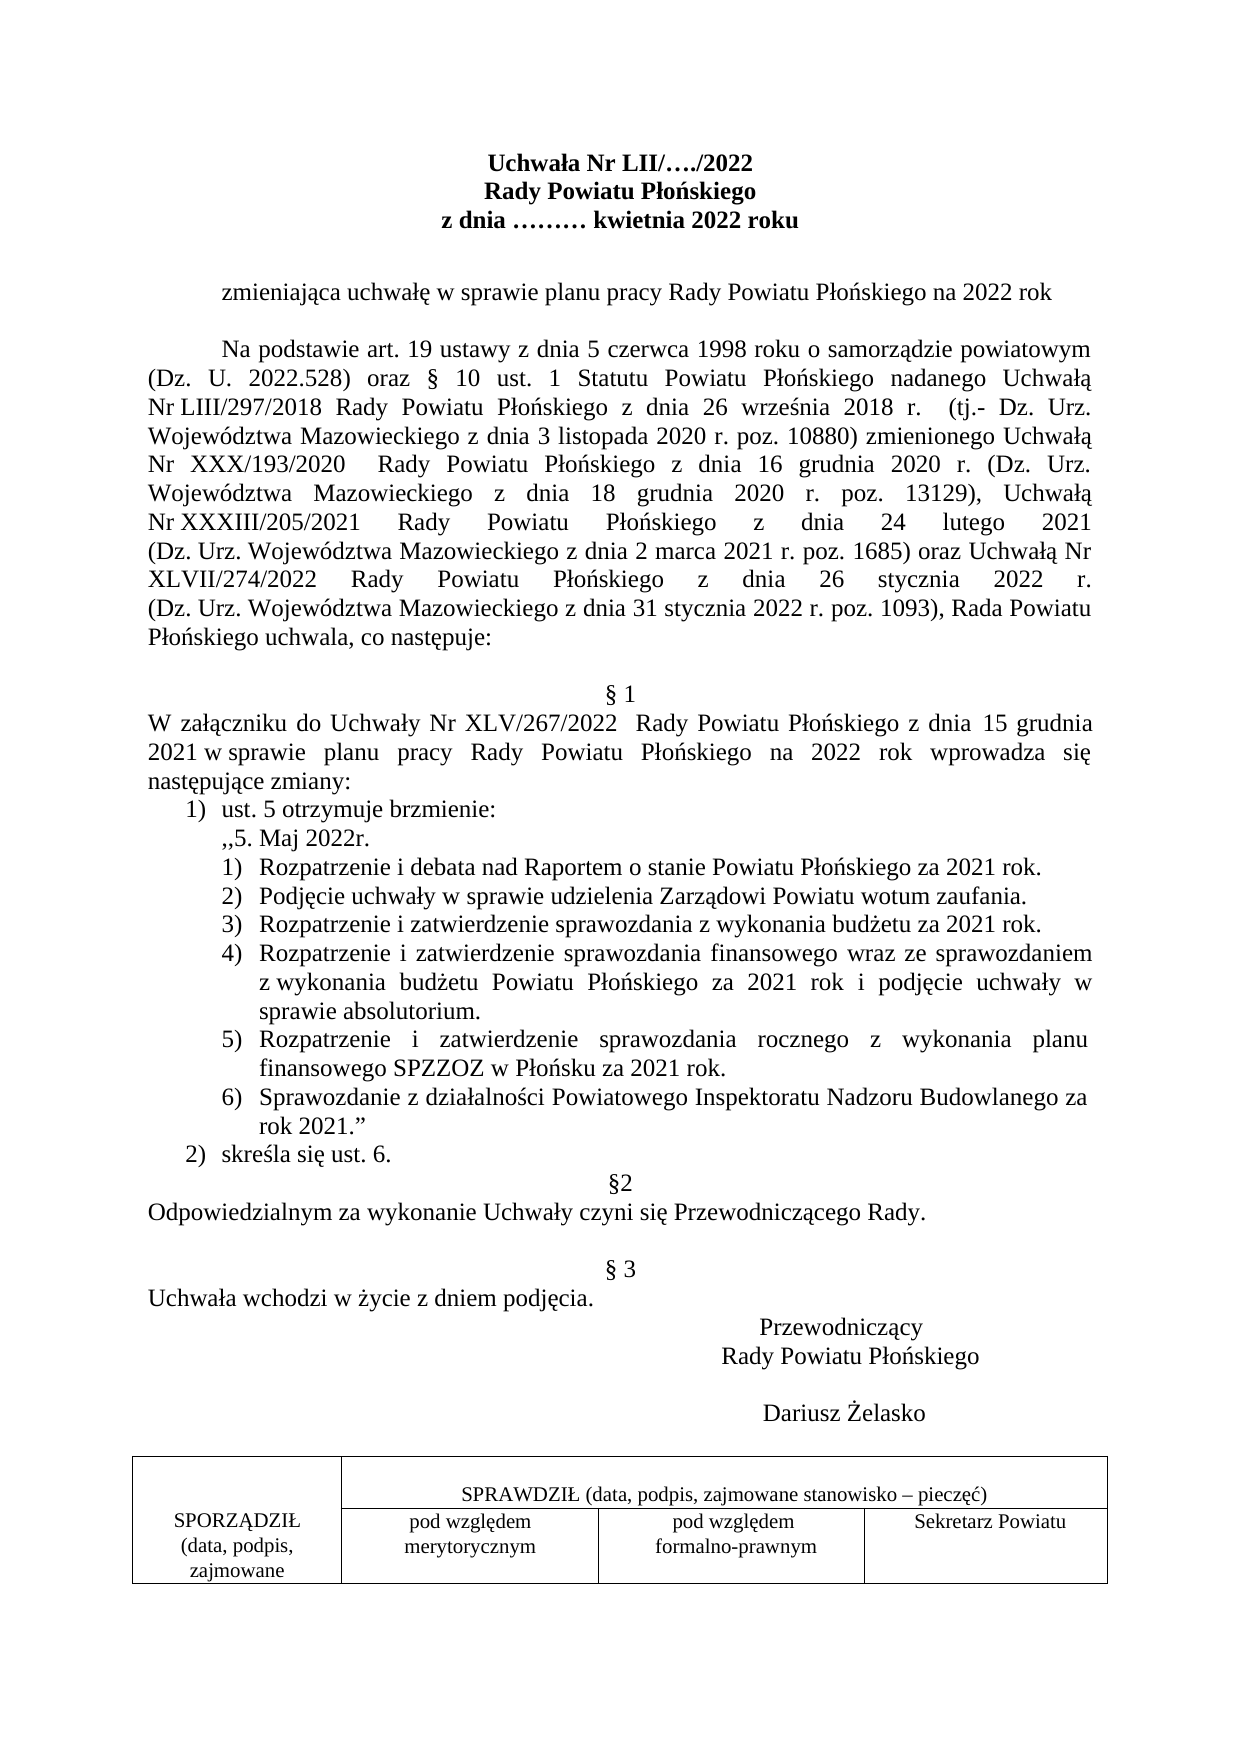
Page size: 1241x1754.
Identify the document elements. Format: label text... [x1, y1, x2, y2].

table_cell Sekretarz Powiatu [865, 1509, 1107, 1582]
text ,,5. Maj 2022r. [221, 823, 1093, 852]
list Rozpatrzenie i zatwierdzenie sprawozdania finansowego wraz ze sprawozdaniem z wykonania budżetu Powiatu Płońskiego za 2021 rok i podjęcie uchwały w sprawie absolutorium. [221, 938, 1093, 1024]
list Rozpatrzenie i zatwierdzenie sprawozdania z wykonania budżetu za 2021 rok. [221, 909, 1088, 938]
text § 1 [148, 679, 1093, 708]
list Rozpatrzenie i zatwierdzenie sprawozdania rocznego z wykonania planu finansowego SPZZOZ w Płońsku za 2021 rok. [221, 1024, 1088, 1082]
text Na podstawie art. 19 ustawy z dnia 5 czerwca 1998 roku o samorządzie powiatowym (Dz. U. 2022.528) oraz § 10 ust. 1 Statutu Powiatu Płońskiego nadanego Uchwałą Nr LIII/297/2018 Rady Powiatu Płońskiego z dnia 26 września 2018 r. (tj.- Dz. Urz. Województwa Mazowieckiego z dnia 3 listopada 2020 r. poz. 10880) zmienionego Uchwałą Nr XXX/193/2020 Rady Powiatu Płońskiego z dnia 16 grudnia 2020 r. (Dz. Urz. Województwa Mazowieckiego z dnia 18 grudnia 2020 r. poz. 13129), Uchwałą Nr XXXIII/205/2021 Rady Powiatu Płońskiego z dnia 24 lutego 2021 (Dz. Urz. Województwa Mazowieckiego z dnia 2 marca 2021 r. poz. 1685) oraz Uchwałą Nr XLVII/274/2022 Rady Powiatu Płońskiego z dnia 26 stycznia 2022 r. (Dz. Urz. Województwa Mazowieckiego z dnia 31 stycznia 2022 r. poz. 1093), Rada Powiatu Płońskiego uchwala, co następuje: [148, 334, 1093, 651]
list Rozpatrzenie i debata nad Raportem o stanie Powiatu Płońskiego za 2021 rok. [221, 852, 1088, 881]
table_header SPRAWDZIŁ (data, podpis, zajmowane stanowisko – pieczęć) [342, 1457, 1107, 1508]
list Podjęcie uchwały w sprawie udzielenia Zarządowi Powiatu wotum zaufania. [221, 881, 1088, 909]
table_header SPORZĄDZIŁ (data, podpis, zajmowane stanowisko) [133, 1457, 341, 1582]
text §2 [148, 1168, 1093, 1197]
text z dnia ……… kwietnia 2022 roku [148, 205, 1093, 234]
list skreśla się ust. 6. [185, 1139, 1088, 1168]
text Przewodniczący [502, 1312, 1093, 1341]
list Sprawozdanie z działalności Powiatowego Inspektoratu Nadzoru Budowlanego za rok 2021.” [221, 1082, 1088, 1139]
text § 3 [148, 1254, 1093, 1283]
text Uchwała wchodzi w życie z dniem podjęcia. [148, 1283, 1093, 1312]
text Rady Powiatu Płońskiego [148, 176, 1093, 205]
text Dariusz Żelasko [502, 1398, 1093, 1427]
text Uchwała Nr LII/…./2022 [148, 148, 1093, 176]
text Rady Powiatu Płońskiego [502, 1341, 1093, 1369]
list ust. 5 otrzymuje brzmienie: [185, 794, 1093, 823]
text Odpowiedzialnym za wykonanie Uchwały czyni się Przewodniczącego Rady. [148, 1197, 1093, 1226]
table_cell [342, 1509, 598, 1582]
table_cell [599, 1509, 864, 1582]
subtitle W załączniku do Uchwały Nr XLV/267/2022 Rady Powiatu Płońskiego z dnia 15 grudnia 2021 w sprawie planu pracy Rady Powiatu Płońskiego na 2022 rok wprowadza się następujące zmiany: [148, 708, 1093, 794]
text zmieniająca uchwałę w sprawie planu pracy Rady Powiatu Płońskiego na 2022 rok [148, 277, 1093, 306]
